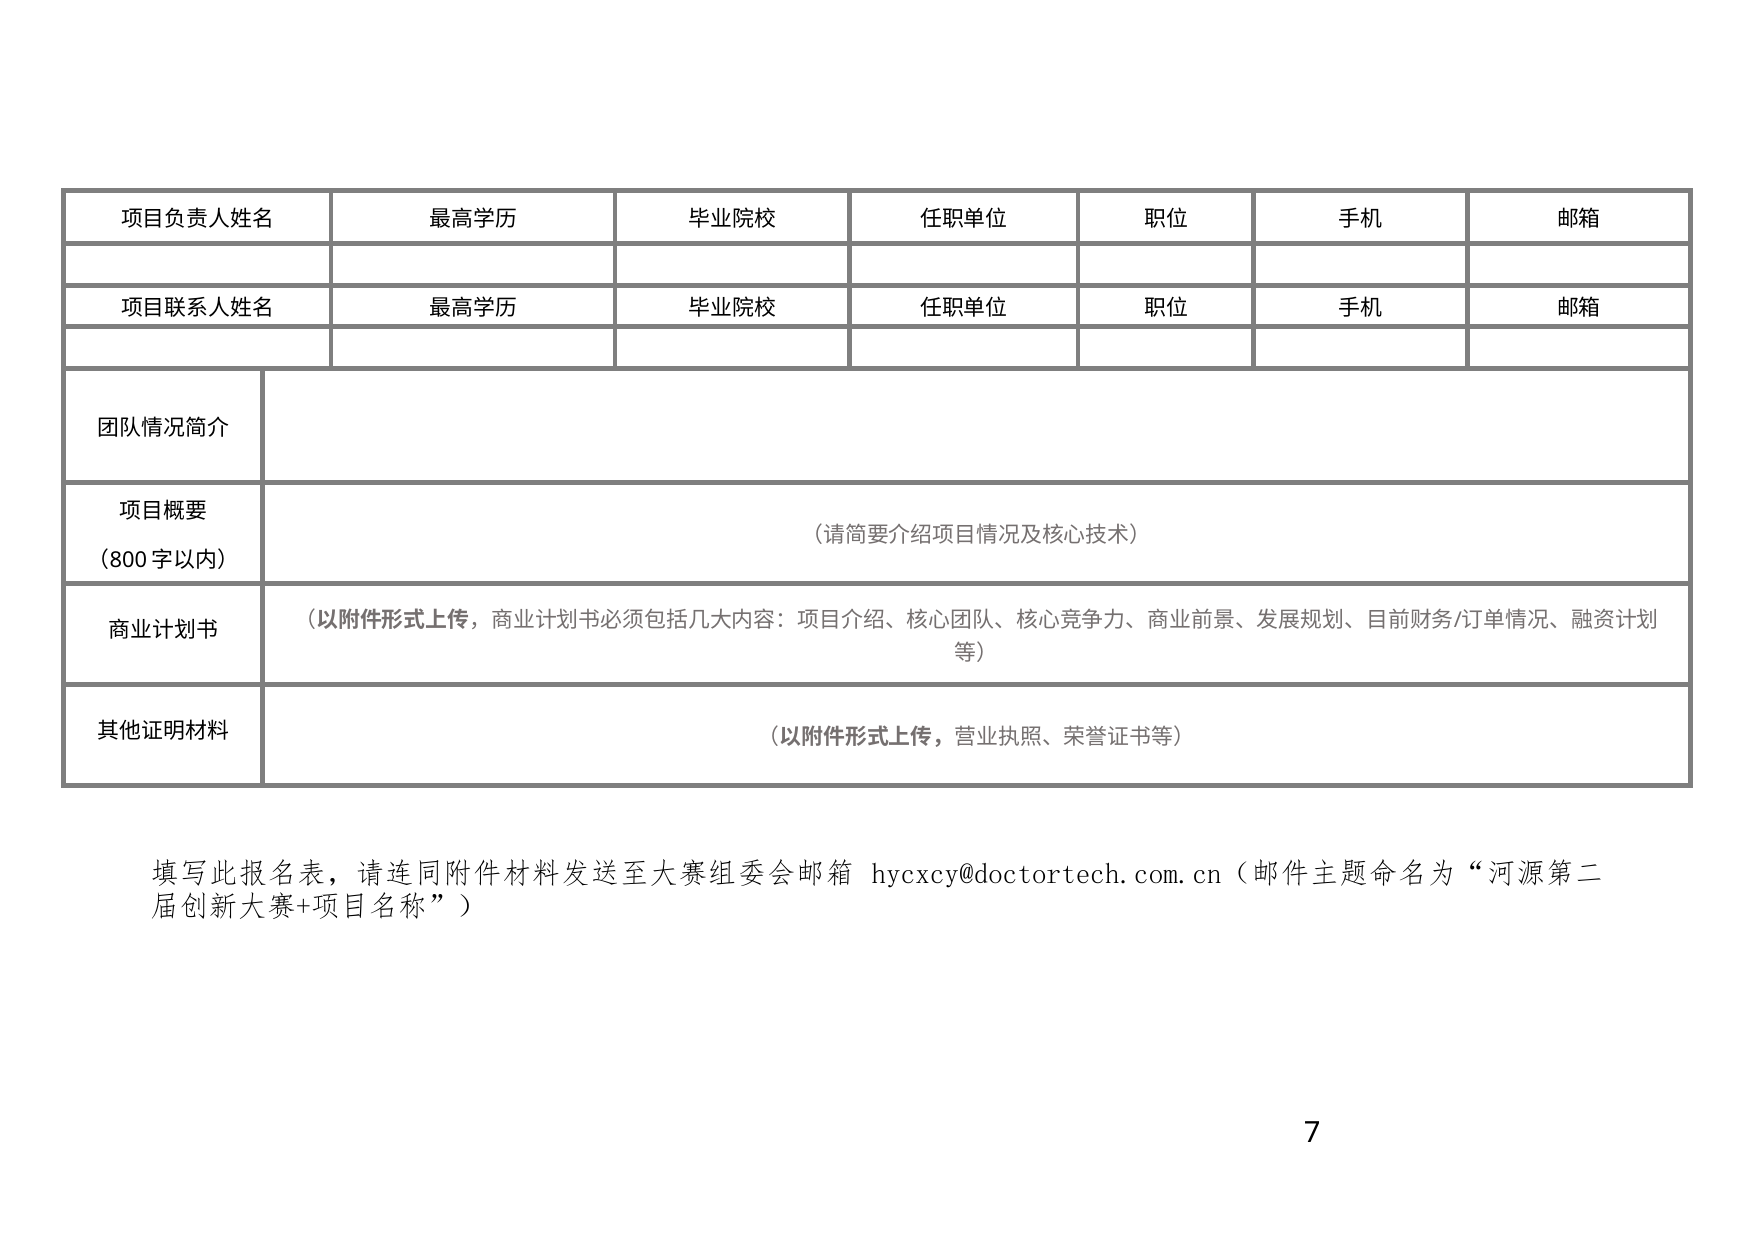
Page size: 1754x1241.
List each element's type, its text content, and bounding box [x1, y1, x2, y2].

table_cell 项目负责人姓名 [66, 193, 329, 241]
table_cell 毕业院校 [617, 193, 847, 241]
table_cell [66, 329, 329, 366]
table_cell [617, 246, 847, 283]
table_cell [333, 246, 613, 283]
table_cell 职位 [1080, 288, 1251, 324]
table_cell [852, 329, 1076, 366]
table_cell 任职单位 [852, 288, 1076, 324]
table_cell 手机 [1256, 288, 1465, 324]
table_cell [333, 329, 613, 366]
table_cell 邮箱 [1470, 288, 1688, 324]
table_cell 职位 [1080, 193, 1251, 241]
table_cell 最高学历 [333, 193, 613, 241]
table_cell 其他证明材料 [66, 687, 260, 783]
table_cell 任职单位 [852, 193, 1076, 241]
table_cell 项目联系人姓名 [66, 288, 329, 324]
table_cell [1256, 246, 1465, 283]
table_cell [1080, 329, 1251, 366]
table_cell [265, 371, 1688, 480]
table_cell （以附件形式上传，营业执照、荣誉证书等） [265, 687, 1688, 783]
table_cell [1256, 329, 1465, 366]
table_cell 毕业院校 [617, 288, 847, 324]
table_cell 项目概要 （800字以内） [66, 485, 260, 581]
table_cell [852, 246, 1076, 283]
table_cell 手机 [1256, 193, 1465, 241]
table_cell （以附件形式上传，商业计划书必须包括几大内容：项目介绍、核心团队、核心竞争力、商业前景、发展规划、目前财务/订单情况、融资计划等） [265, 586, 1688, 682]
table_cell （请简要介绍项目情况及核心技术） [265, 485, 1688, 581]
table_cell [1470, 246, 1688, 283]
table_cell [1470, 329, 1688, 366]
table_cell 商业计划书 [66, 586, 260, 682]
table_cell [1080, 246, 1251, 283]
text 填写此报名表，请连同附件材料发送至大赛组委会邮箱 hycxcy@doctortech.com.cn（邮件主题命名为“河源第二届创新大赛+项目名称”） [150, 854, 1604, 921]
table_cell 团队情况简介 [66, 371, 260, 480]
table_cell [66, 246, 329, 283]
table_cell 最高学历 [333, 288, 613, 324]
table_cell 邮箱 [1470, 193, 1688, 241]
table_cell [617, 329, 847, 366]
